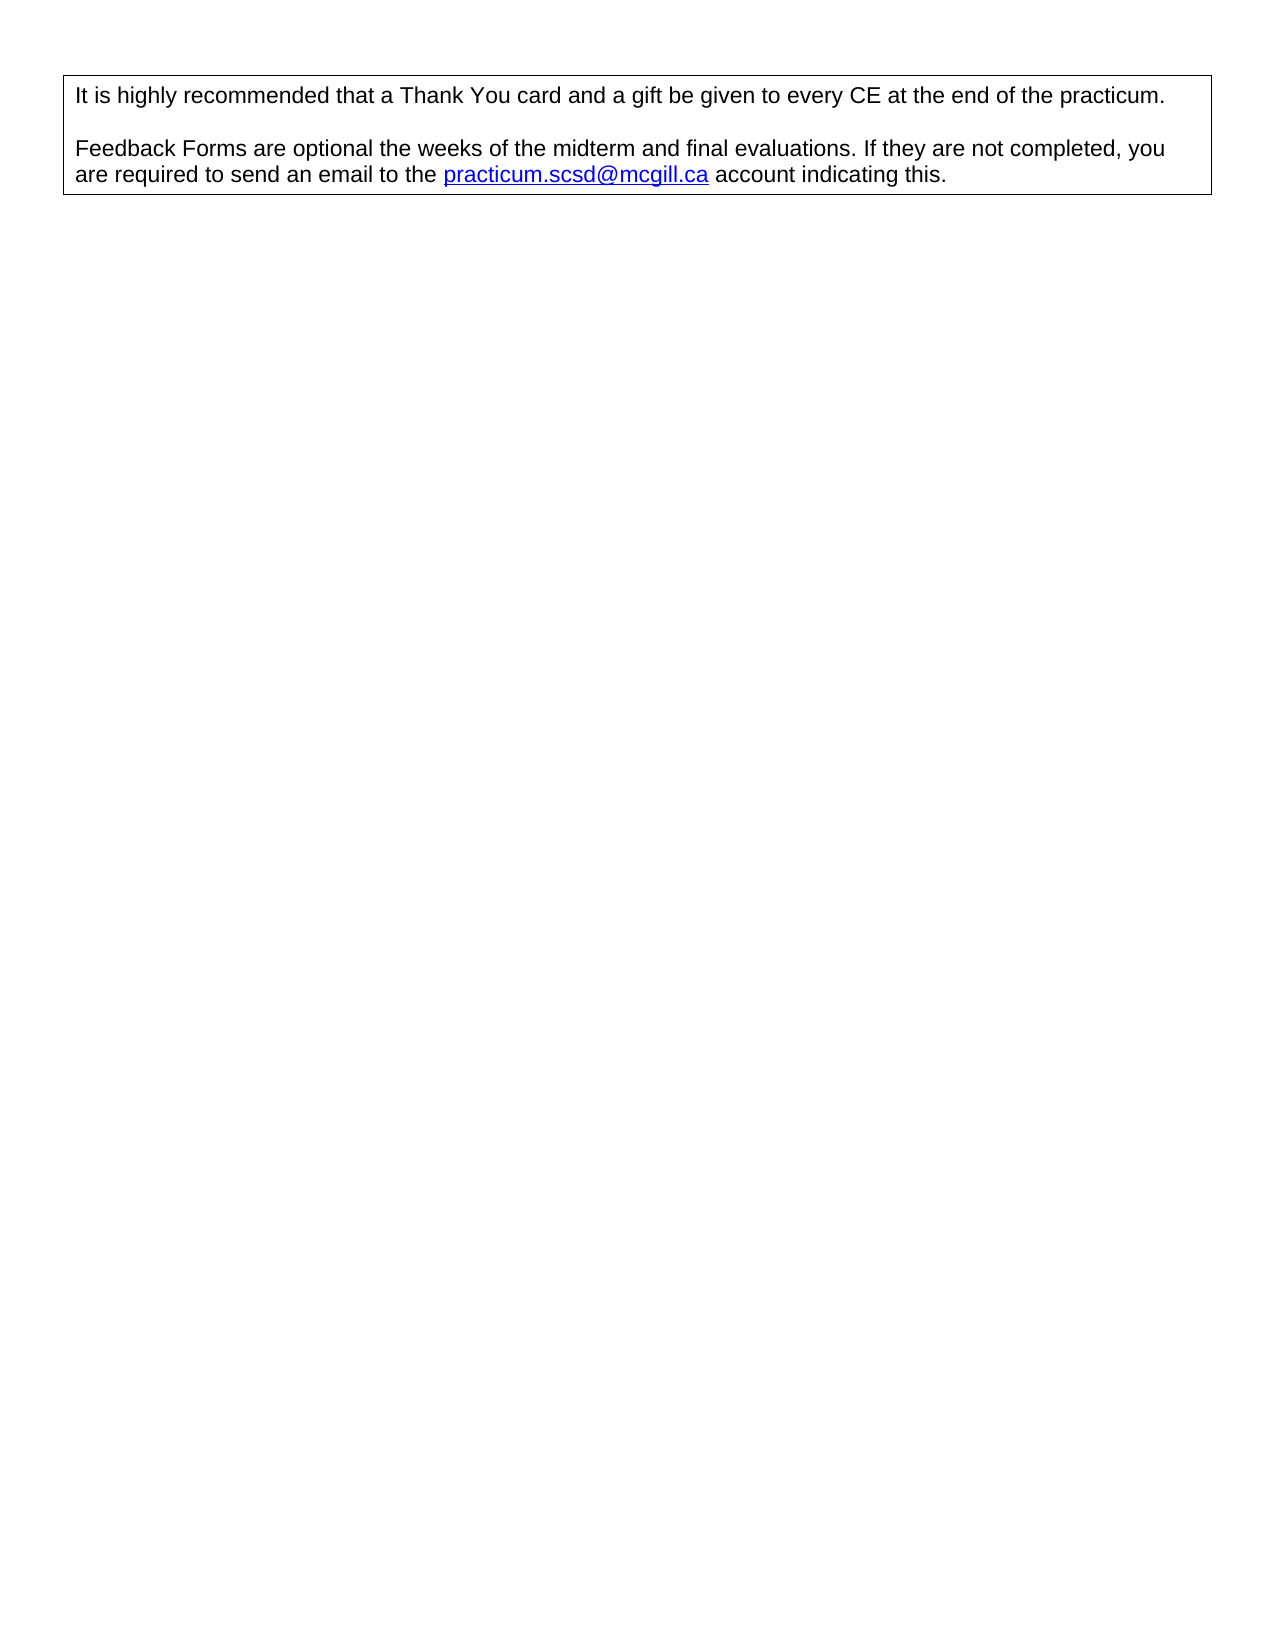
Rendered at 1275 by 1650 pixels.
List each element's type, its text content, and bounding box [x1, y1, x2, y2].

table_header It is highly recommended that a Thank You card and a gift be given to every CE at the end of the practicum. Feedback Forms are optional the weeks of the midterm and final evaluations. If they are not completed, you are required to send an email to the practicum.scsd@mcgill.ca account indicating this. [64, 76, 1211, 194]
